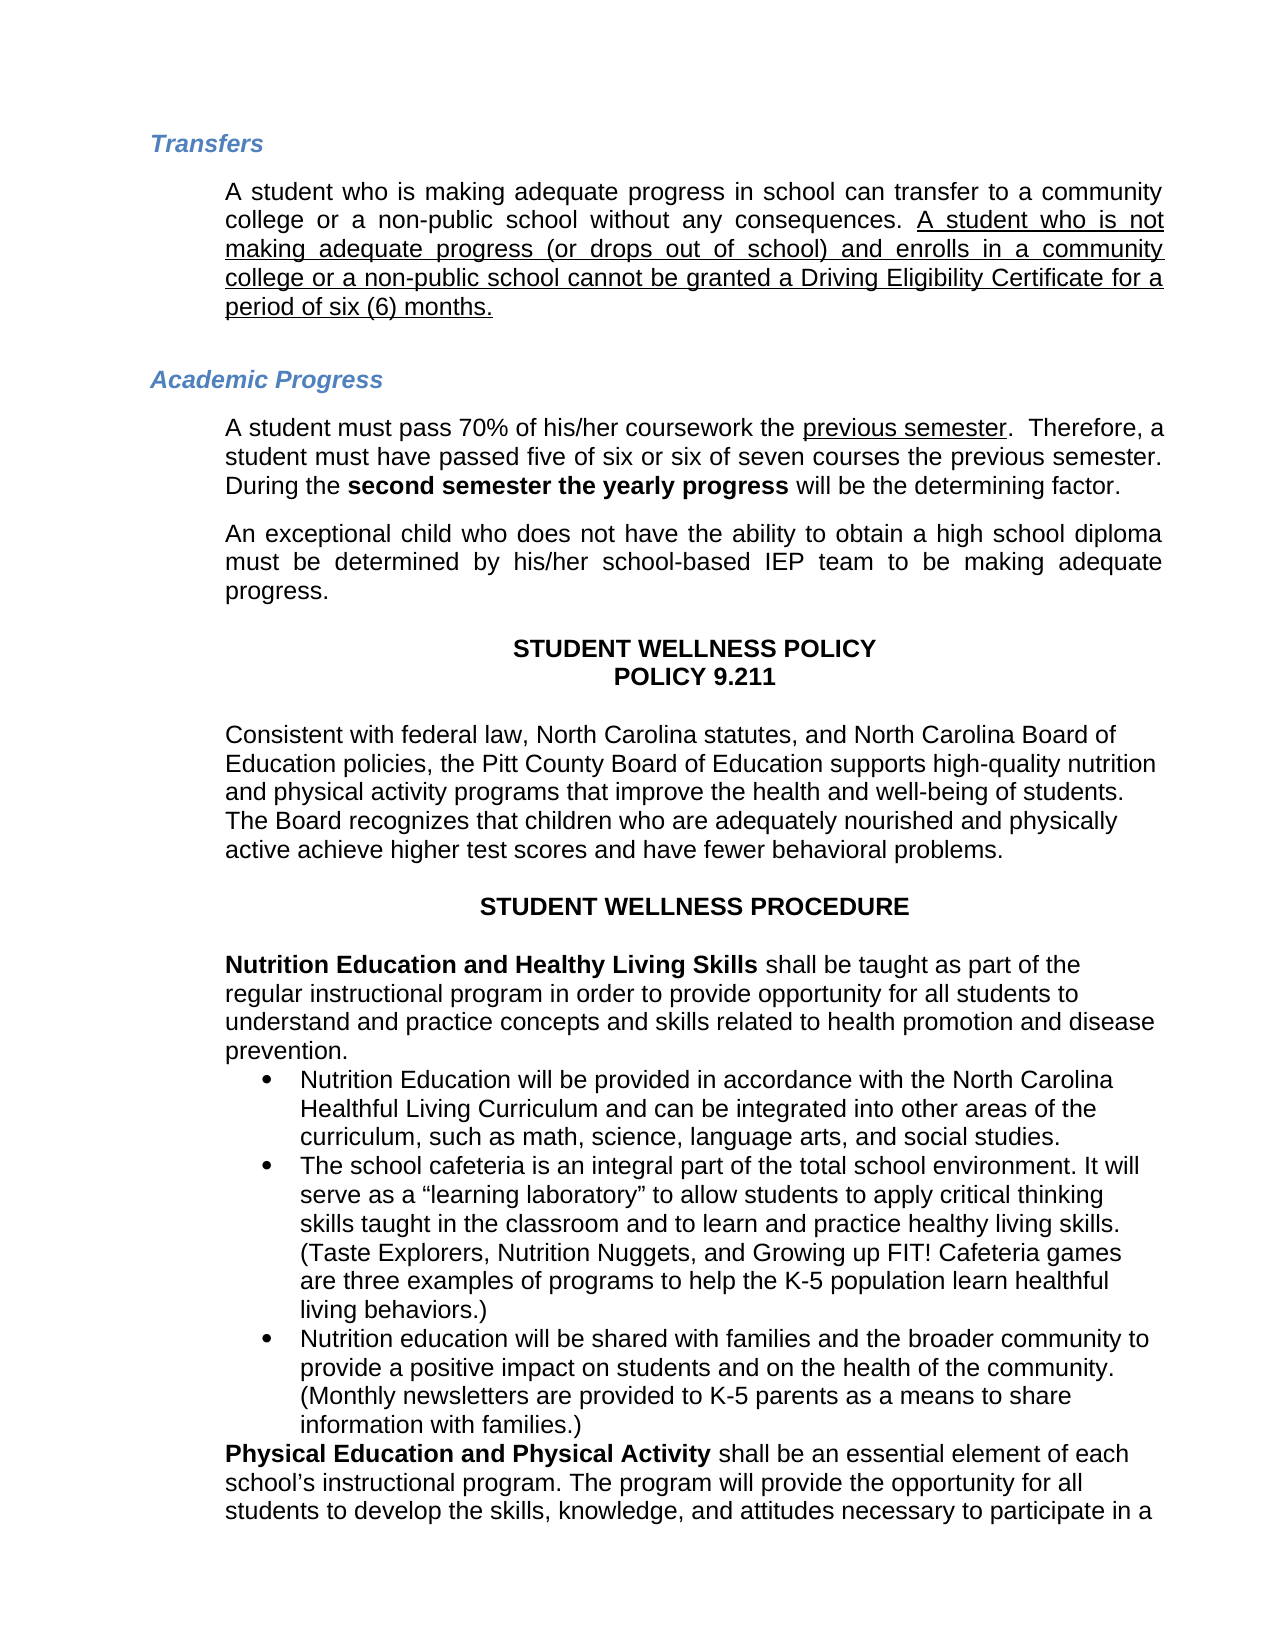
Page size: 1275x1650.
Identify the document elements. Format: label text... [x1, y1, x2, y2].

text A student must pass 70% of his/her coursework the previous semester. Therefore, a student must have passed five of six or six of seven courses the previous semester. During the second semester the yearly progress will be the determining factor. [225, 413, 1164, 499]
text A student who is making adequate progress in school can transfer to a community college or a non-public school without any consequences. A student who is not making adequate progress (or drops out of school) and enrolls in a community college or a non-public school cannot be granted a Driving Eligibility Certificate for a period of six (6) months. [225, 289, 1164, 320]
text An exceptional child who does not have the ability to obtain a high school diploma must be determined by his/her school-based IEP team to be making adequate progress. [225, 518, 1164, 605]
text POLICY 9.211 [225, 662, 1164, 691]
text Consistent with federal law, North Carolina statutes, and North Carolina Board of Education policies, the Pitt County Board of Education supports high-quality nutrition and physical activity programs that improve the health and well-being of students. The Board recognizes that children who are adequately nourished and physically active achieve higher test scores and have fewer behavioral problems. [225, 720, 1164, 863]
text Nutrition Education and Healthy Living Skills shall be taught as part of the regular instructional program in order to provide opportunity for all students to understand and practice concepts and skills related to health promotion and disease prevention. [225, 950, 1164, 1065]
subtitle Academic Progress [150, 365, 1155, 394]
text A student who is making adequate progress in school can transfer to a community college or a non-public school without any consequences. A student who is not making adequate progress (or drops out of school) and enrolls in a community college or a non-public school cannot be granted a Driving Eligibility Certificate for a period of six (6) months. [225, 177, 1164, 259]
text STUDENT WELLNESS PROCEDURE [225, 892, 1164, 921]
list Nutrition education will be shared with families and the broader community to provide a positive impact on students and on the health of the community. (Monthly newsletters are provided to K-5 parents as a means to share information with families.) [262, 1324, 1164, 1439]
text A student who is making adequate progress in school can transfer to a community college or a non-public school without any consequences. A student who is not making adequate progress (or drops out of school) and enrolls in a community college or a non-public school cannot be granted a Driving Eligibility Certificate for a period of six (6) months. [225, 260, 1164, 288]
list The school cafeteria is an integral part of the total school environment. It will serve as a “learning laboratory” to allow students to apply critical thinking skills taught in the classroom and to learn and practice healthy living skills. (Taste Explorers, Nutrition Nuggets, and Growing up FIT! Cafeteria games are three examples of programs to help the K-5 population learn healthful living behaviors.) [262, 1151, 1164, 1324]
list Nutrition Education will be provided in accordance with the North Carolina Healthful Living Curriculum and can be integrated into other areas of the curriculum, such as math, science, language arts, and social studies. [262, 1065, 1164, 1151]
text STUDENT WELLNESS POLICY [225, 633, 1164, 662]
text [225, 1439, 1164, 1525]
subtitle Transfers [150, 129, 1155, 157]
